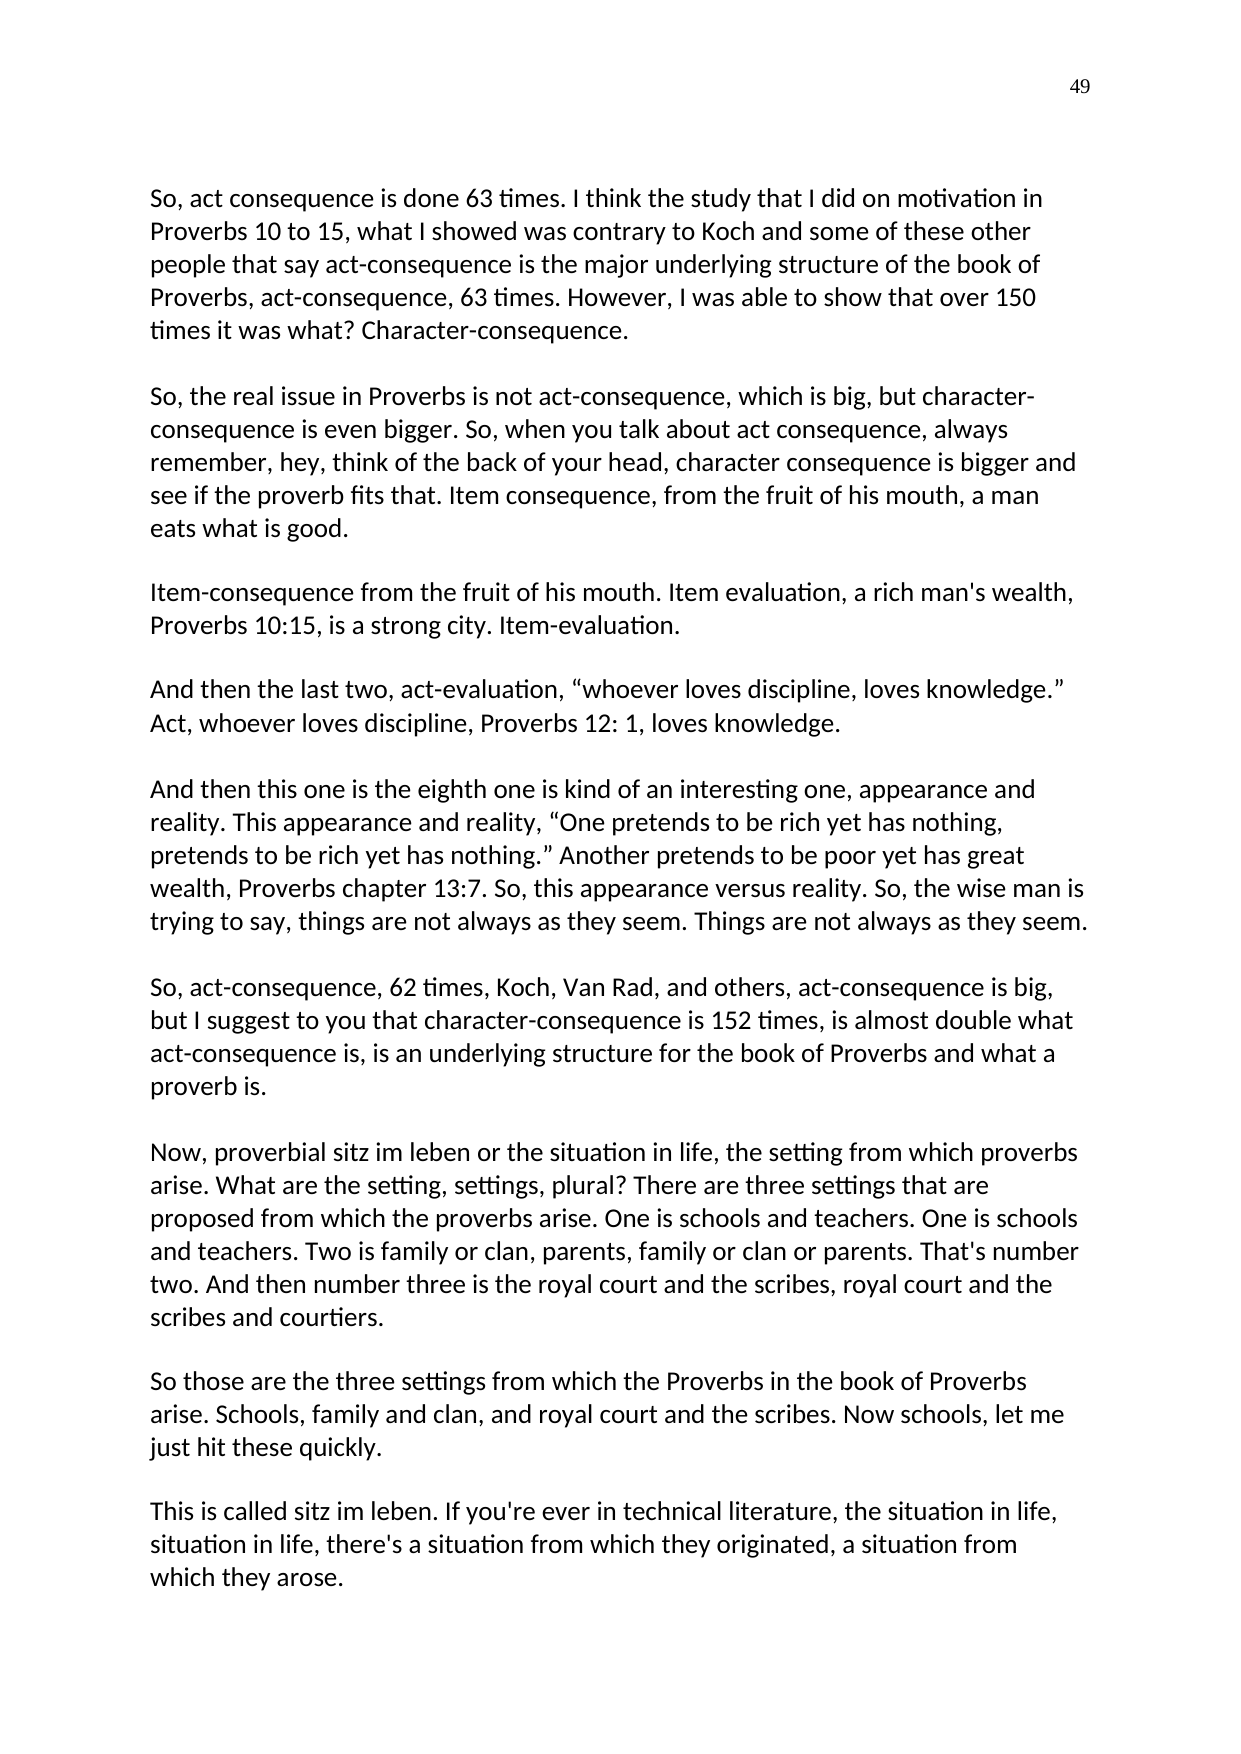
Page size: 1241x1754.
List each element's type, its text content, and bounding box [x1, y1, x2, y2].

text And then the last two, act-evaluation, “whoever loves discipline, loves knowledge.” Act, whoever loves discipline, Proverbs 12: 1, loves knowledge. [150, 673, 1090, 739]
text So, act consequence is done 63 times. I think the study that I did on motivation in Proverbs 10 to 15, what I showed was contrary to Koch and some of these other people that say act-consequence is the major underlying structure of the book of Proverbs, act-consequence, 63 times. However, I was able to show that over 150 times it was what? Character-consequence. [150, 181, 1090, 346]
text Now, proverbial sitz im leben or the situation in life, the setting from which proverbs arise. What are the setting, settings, plural? There are three settings that are proposed from which the proverbs arise. One is schools and teachers. One is schools and teachers. Two is family or clan, parents, family or clan or parents. That's number two. And then number three is the royal court and the scribes, royal court and the scribes and courtiers. [150, 1135, 1090, 1333]
text And then this one is the eighth one is kind of an interesting one, appearance and reality. This appearance and reality, “One pretends to be rich yet has nothing, pretends to be rich yet has nothing.” Another pretends to be poor yet has great wealth, Proverbs chapter 13:7. So, this appearance versus reality. So, the wise man is trying to say, things are not always as they seem. Things are not always as they seem. [150, 772, 1090, 937]
text This is called sitz im leben. If you're ever in technical literature, the situation in life, situation in life, there's a situation from which they originated, a situation from which they arose. [150, 1494, 1090, 1593]
text So those are the three settings from which the Proverbs in the book of Proverbs arise. Schools, family and clan, and royal court and the scribes. Now schools, let me just hit these quickly. [150, 1364, 1090, 1463]
text So, act-consequence, 62 times, Koch, Van Rad, and others, act-consequence is big, but I suggest to you that character-consequence is 152 times, is almost double what act-consequence is, is an underlying structure for the book of Proverbs and what a proverb is. [150, 970, 1090, 1102]
text Item-consequence from the fruit of his mouth. Item evaluation, a rich man's wealth, Proverbs 10:15, is a strong city. Item-evaluation. [150, 576, 1090, 642]
text So, the real issue in Proverbs is not act-consequence, which is big, but character-consequence is even bigger. So, when you talk about act consequence, always remember, hey, think of the back of your head, character consequence is bigger and see if the proverb fits that. Item consequence, from the fruit of his mouth, a man eats what is good. [150, 379, 1090, 544]
